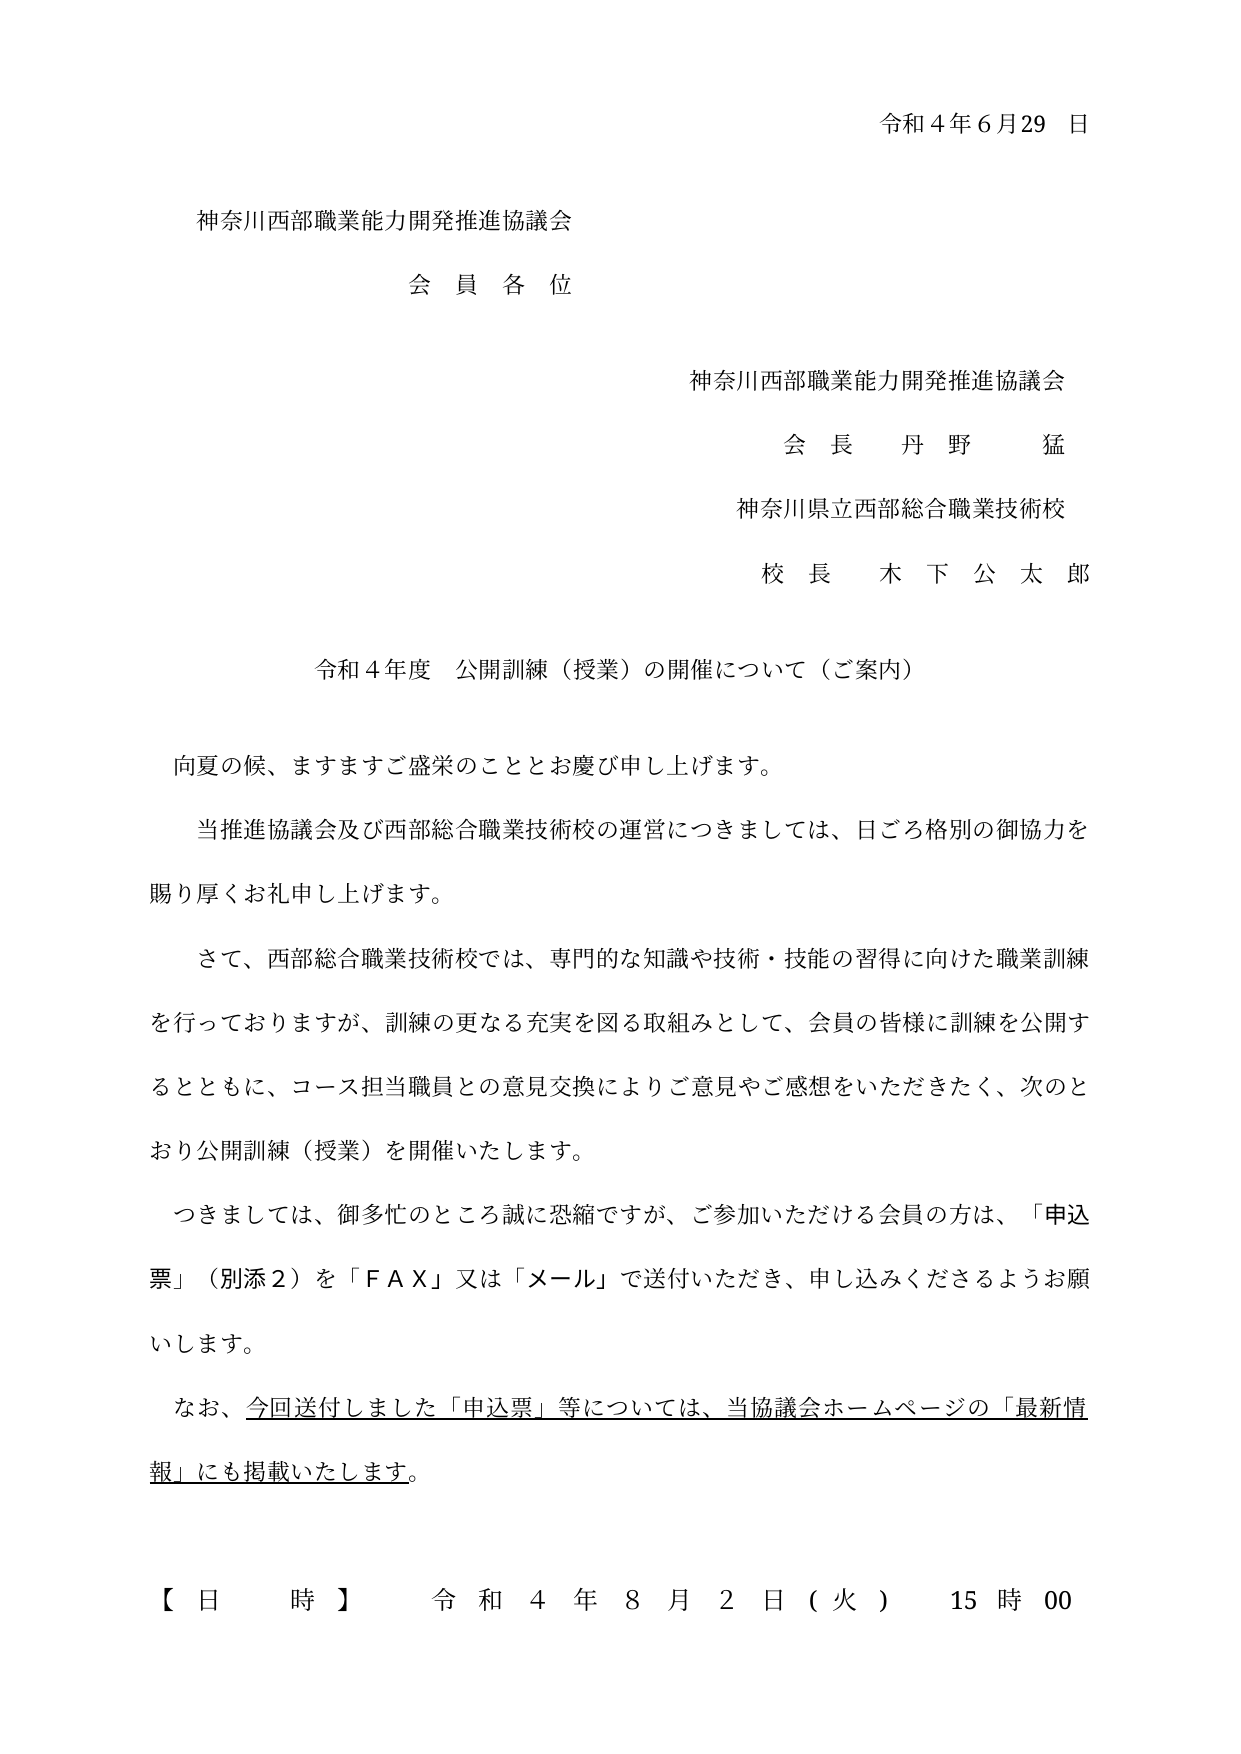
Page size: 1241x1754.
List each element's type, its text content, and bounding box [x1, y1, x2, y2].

text 神奈川県立西部総合職業技術校 [149, 476, 1066, 540]
text さて、西部総合職業技術校では、専門的な知識や技術・技能の習得に向けた職業訓練を行っておりますが、訓練の更なる充実を図る取組みとして、会員の皆様に訓練を公開するとともに、コース担当職員との意見交換によりご意見やご感想をいただきたく、次のとおり公開訓練（授業）を開催いたします。 [149, 925, 1091, 1182]
text 校 長 木 下 公 太 郎 [149, 540, 1091, 604]
text つきましては、御多忙のところ誠に恐縮ですが、ご参加いただける会員の方は、「申込票」（別添２）を「ＦＡＸ」又は「メール」で送付いただき、申し込みくださるようお願いします。 [149, 1182, 1091, 1374]
text 令和４年度 公開訓練（授業）の開催について（ご案内） [149, 636, 1091, 701]
text 神奈川西部職業能力開発推進協議会 [149, 187, 1091, 251]
text 令和４年６月29日 [149, 91, 1091, 155]
text 会 員 各 位 [149, 251, 1091, 316]
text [149, 1567, 1091, 1631]
text 向夏の候、ますますご盛栄のこととお慶び申し上げます。 [149, 733, 1091, 797]
text なお、今回送付しました「申込票」等については、当協議会ホームページの「最新情報」にも掲載いたします。 [149, 1374, 1091, 1503]
text 神奈川西部職業能力開発推進協議会 [149, 348, 1066, 412]
text 当推進協議会及び西部総合職業技術校の運営につきましては、日ごろ格別の御協力を賜り厚くお礼申し上げます。 [149, 797, 1091, 925]
text 会 長 丹 野 猛 [149, 412, 1066, 476]
